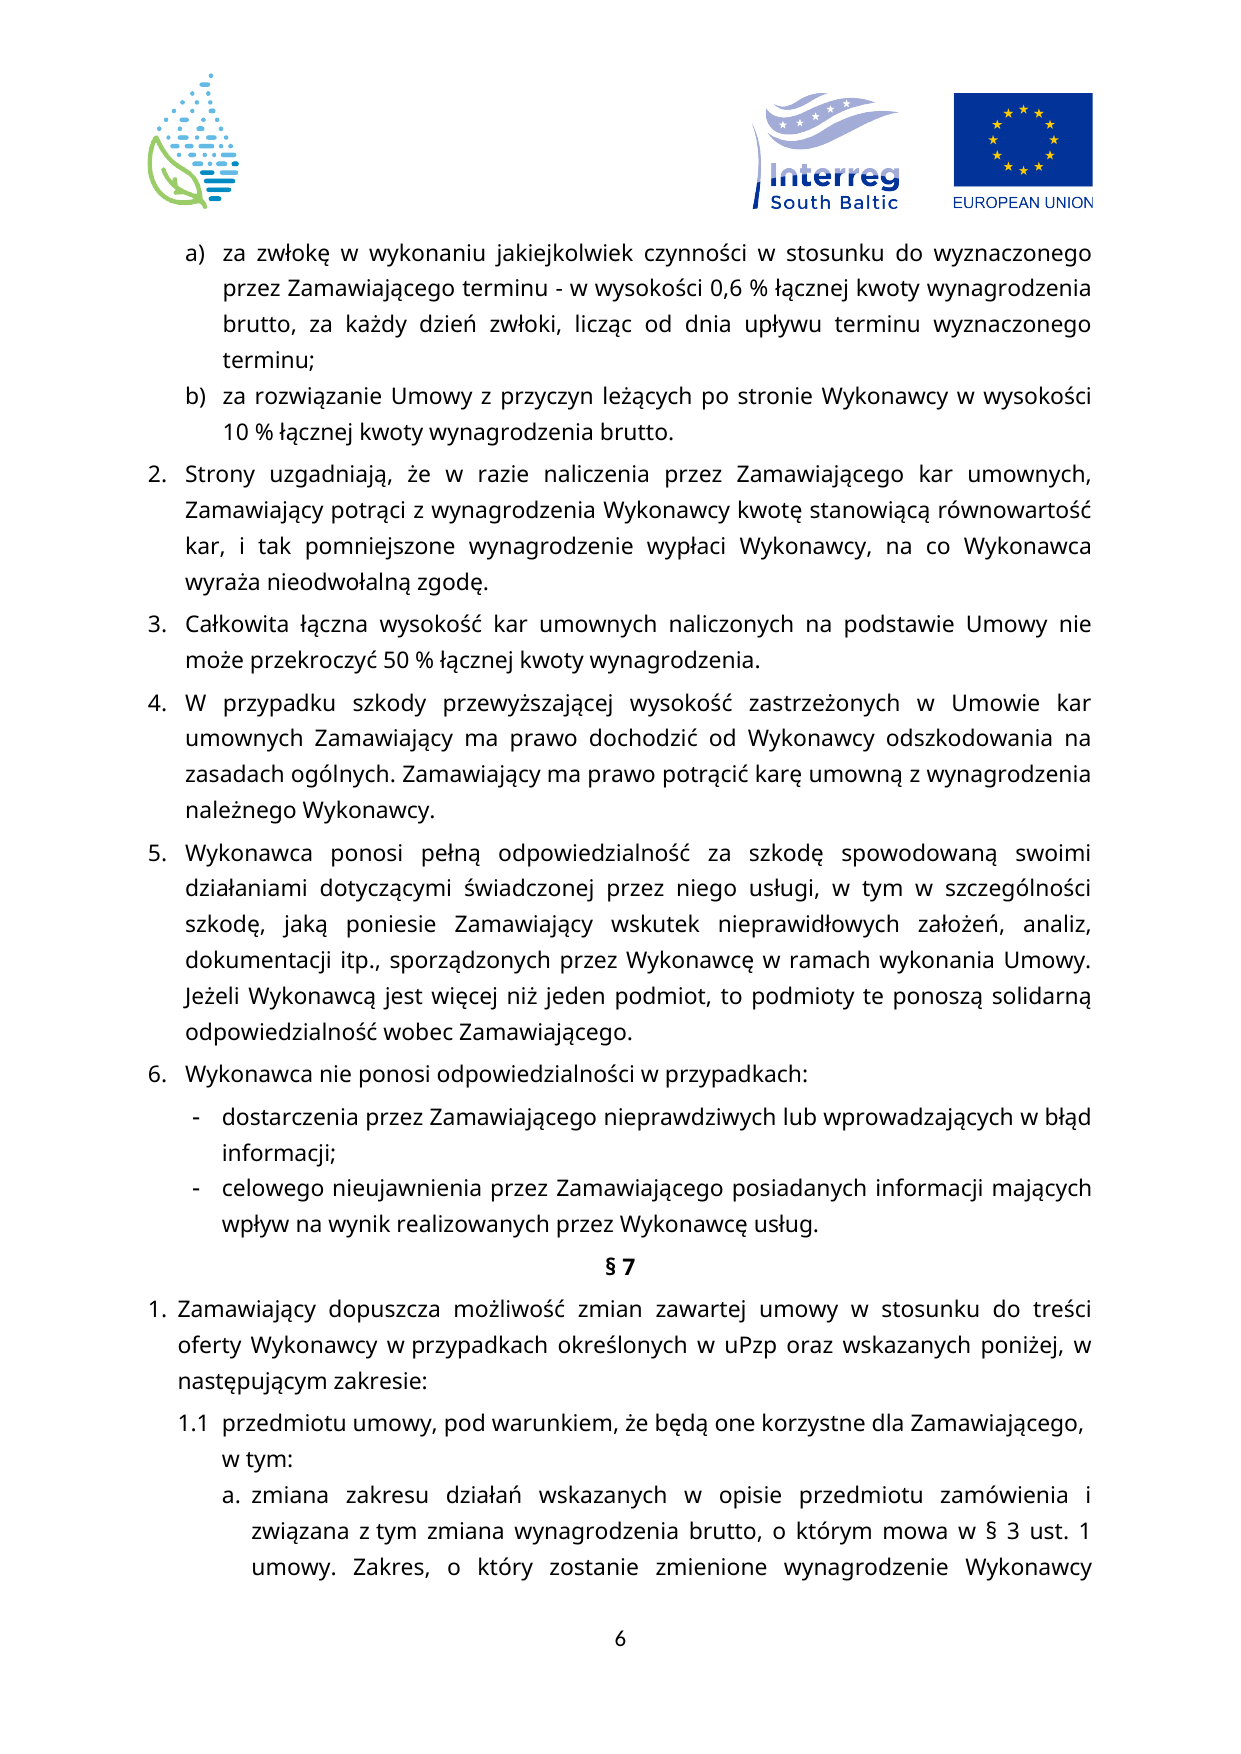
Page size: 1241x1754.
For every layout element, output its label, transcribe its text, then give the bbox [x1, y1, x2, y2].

text § 7 [148, 1251, 1092, 1282]
list Wykonawca ponosi pełną odpowiedzialność za szkodę spowodowaną swoimi działaniami dotyczącymi świadczonej przez niego usługi, w tym w szczególności szkodę, jaką poniesie Zamawiający wskutek nieprawidłowych założeń, analiz, dokumentacji itp., sporządzonych przez Wykonawcę w ramach wykonania Umowy. Jeżeli Wykonawcą jest więcej niż jeden podmiot, to podmioty te ponoszą solidarną odpowiedzialność wobec Zamawiającego. [148, 836, 1092, 1047]
list dostarczenia przez Zamawiającego nieprawdziwych lub wprowadzających w błąd informacji; [192, 1101, 1092, 1168]
list za zwłokę w wykonaniu jakiejkolwiek czynności w stosunku do wyznaczonego przez Zamawiającego terminu - w wysokości 0,6 % łącznej kwoty wynagrodzenia brutto, za każdy dzień zwłoki, licząc od dnia upływu terminu wyznaczonego terminu; [185, 236, 1092, 376]
list Wykonawca nie ponosi odpowiedzialności w przypadkach: [148, 1058, 1092, 1089]
list Strony uzgadniają, że w razie naliczenia przez Zamawiającego kar umownych, Zamawiający potrąci z wynagrodzenia Wykonawcy kwotę stanowiącą równowartość kar, i tak pomniejszone wynagrodzenie wypłaci Wykonawcy, na co Wykonawca wyraża nieodwołalną zgodę. [148, 458, 1092, 597]
list celowego nieujawnienia przez Zamawiającego posiadanych informacji mających wpływ na wynik realizowanych przez Wykonawcę usług. [192, 1172, 1092, 1239]
picture [751, 93, 1093, 209]
list W przypadku szkody przewyższającej wysokość zastrzeżonych w Umowie kar umownych Zamawiający ma prawo dochodzić od Wykonawcy odszkodowania na zasadach ogólnych. Zamawiający ma prawo potrącić karę umowną z wynagrodzenia należnego Wykonawcy. [148, 686, 1092, 826]
list za rozwiązanie Umowy z przyczyn leżących po stronie Wykonawcy w wysokości 10 % łącznej kwoty wynagrodzenia brutto. [185, 380, 1092, 447]
picture [147, 73, 239, 209]
list Zamawiający dopuszcza możliwość zmian zawartej umowy w stosunku do treści oferty Wykonawcy w przypadkach określonych w uPzp oraz wskazanych poniżej, w następującym zakresie: [148, 1293, 1092, 1396]
list przedmiotu umowy, pod warunkiem, że będą one korzystne dla Zamawiającego, w tym: [177, 1407, 1092, 1474]
list Całkowita łączna wysokość kar umownych naliczonych na podstawie Umowy nie może przekroczyć 50 % łącznej kwoty wynagrodzenia. [148, 608, 1092, 676]
